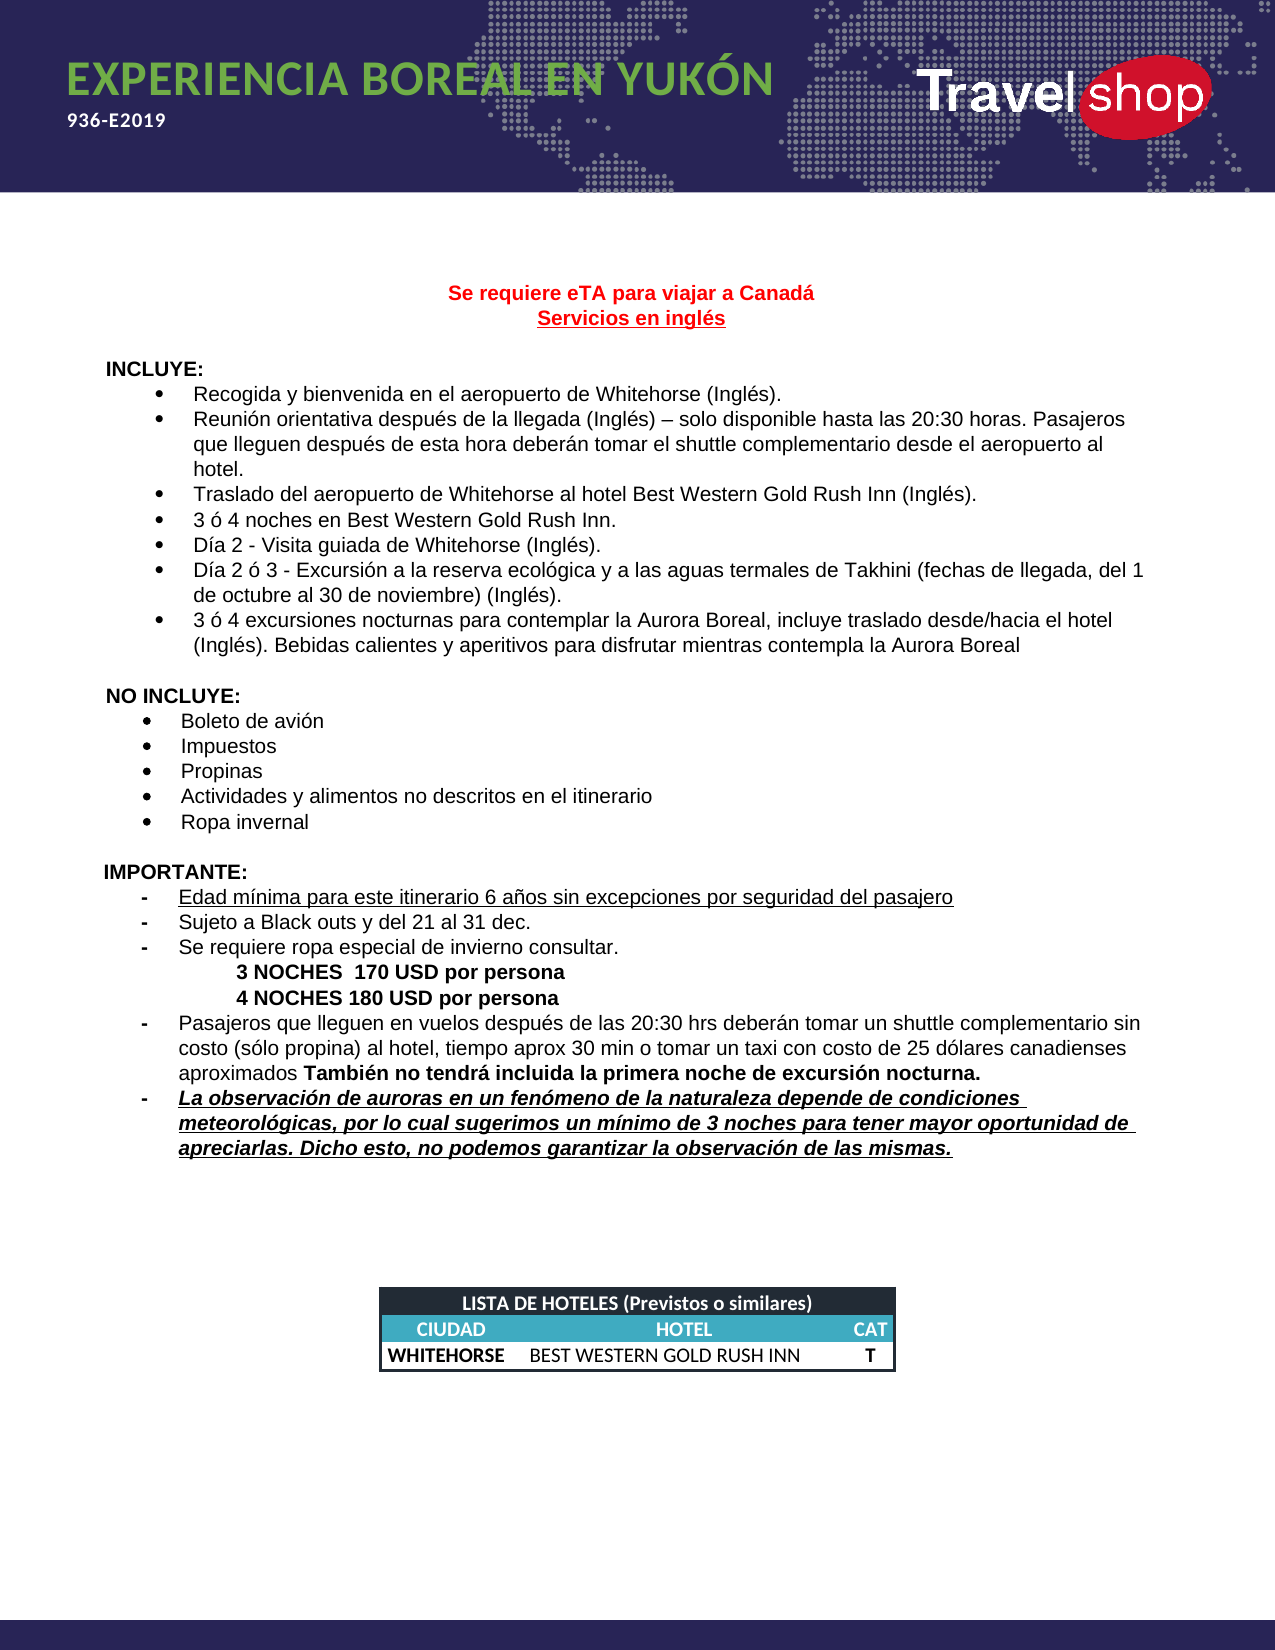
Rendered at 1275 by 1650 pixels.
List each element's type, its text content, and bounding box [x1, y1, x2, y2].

text NO INCLUYE: [106, 683, 1157, 707]
picture [916, 55, 1212, 140]
list Boleto de avión [143, 709, 1157, 733]
list Día 2 - Visita guiada de Whitehorse (Inglés). [156, 533, 1157, 557]
table_cell BEST WESTERN GOLD RUSH INN [522, 1342, 846, 1368]
list Actividades y alimentos no descritos en el itinerario [143, 784, 1157, 808]
text IMPORTANTE: [103, 860, 1157, 884]
list Sujeto a Black outs y del 21 al 31 dec. [141, 910, 1157, 934]
table_header LISTA DE HOTELES (Previstos o similares) [382, 1290, 893, 1315]
list Propinas [143, 759, 1157, 783]
table_cell CAT [846, 1315, 893, 1342]
table_cell T [846, 1342, 893, 1368]
list 3 ó 4 noches en Best Western Gold Rush Inn. [156, 507, 1157, 531]
list Reunión orientativa después de la llegada (Inglés) – solo disponible hasta las 20:30 horas. Pasajeros que lleguen después de esta hora deberán tomar el shuttle complementario desde el aeropuerto al hotel. [156, 407, 1157, 481]
table_cell WHITEHORSE [382, 1342, 522, 1368]
text Se requiere eTA para viajar a Canadá [106, 281, 1157, 305]
table_cell HOTEL [522, 1315, 846, 1342]
list Ropa invernal [143, 809, 1157, 833]
text Servicios en inglés [106, 306, 1157, 330]
text INCLUYE: [106, 356, 1157, 380]
list 3 NOCHES 170 USD por persona [178, 960, 1157, 984]
list Traslado del aeropuerto de Whitehorse al hotel Best Western Gold Rush Inn (Inglés). [156, 482, 1157, 506]
list Recogida y bienvenida en el aeropuerto de Whitehorse (Inglés). [156, 382, 1157, 406]
list La observación de auroras en un fenómeno de la naturaleza depende de condiciones meteorológicas, por lo cual sugerimos un mínimo de 3 noches para tener mayor oportunidad de apreciarlas. Dicho esto, no podemos garantizar la observación de las mismas. [141, 1086, 1157, 1160]
list Se requiere ropa especial de invierno consultar. [141, 935, 1157, 959]
list Pasajeros que lleguen en vuelos después de las 20:30 hrs deberán tomar un shuttle complementario sin costo (sólo propina) al hotel, tiempo aprox 30 min o tomar un taxi con costo de 25 dólares canadienses aproximados También no tendrá incluida la primera noche de excursión nocturna. [141, 1010, 1157, 1084]
list Impuestos [143, 734, 1157, 758]
table_cell CIUDAD [382, 1315, 522, 1342]
list Edad mínima para este itinerario 6 años sin excepciones por seguridad del pasajero [141, 885, 1157, 909]
list 3 ó 4 excursiones nocturnas para contemplar la Aurora Boreal, incluye traslado desde/hacia el hotel (Inglés). Bebidas calientes y aperitivos para disfrutar mientras contempla la Aurora Boreal [156, 608, 1157, 657]
list 4 NOCHES 180 USD por persona [178, 985, 1157, 1009]
list Día 2 ó 3 - Excursión a la reserva ecológica y a las aguas termales de Takhini (fechas de llegada, del 1 de octubre al 30 de noviembre) (Inglés). [156, 558, 1157, 607]
